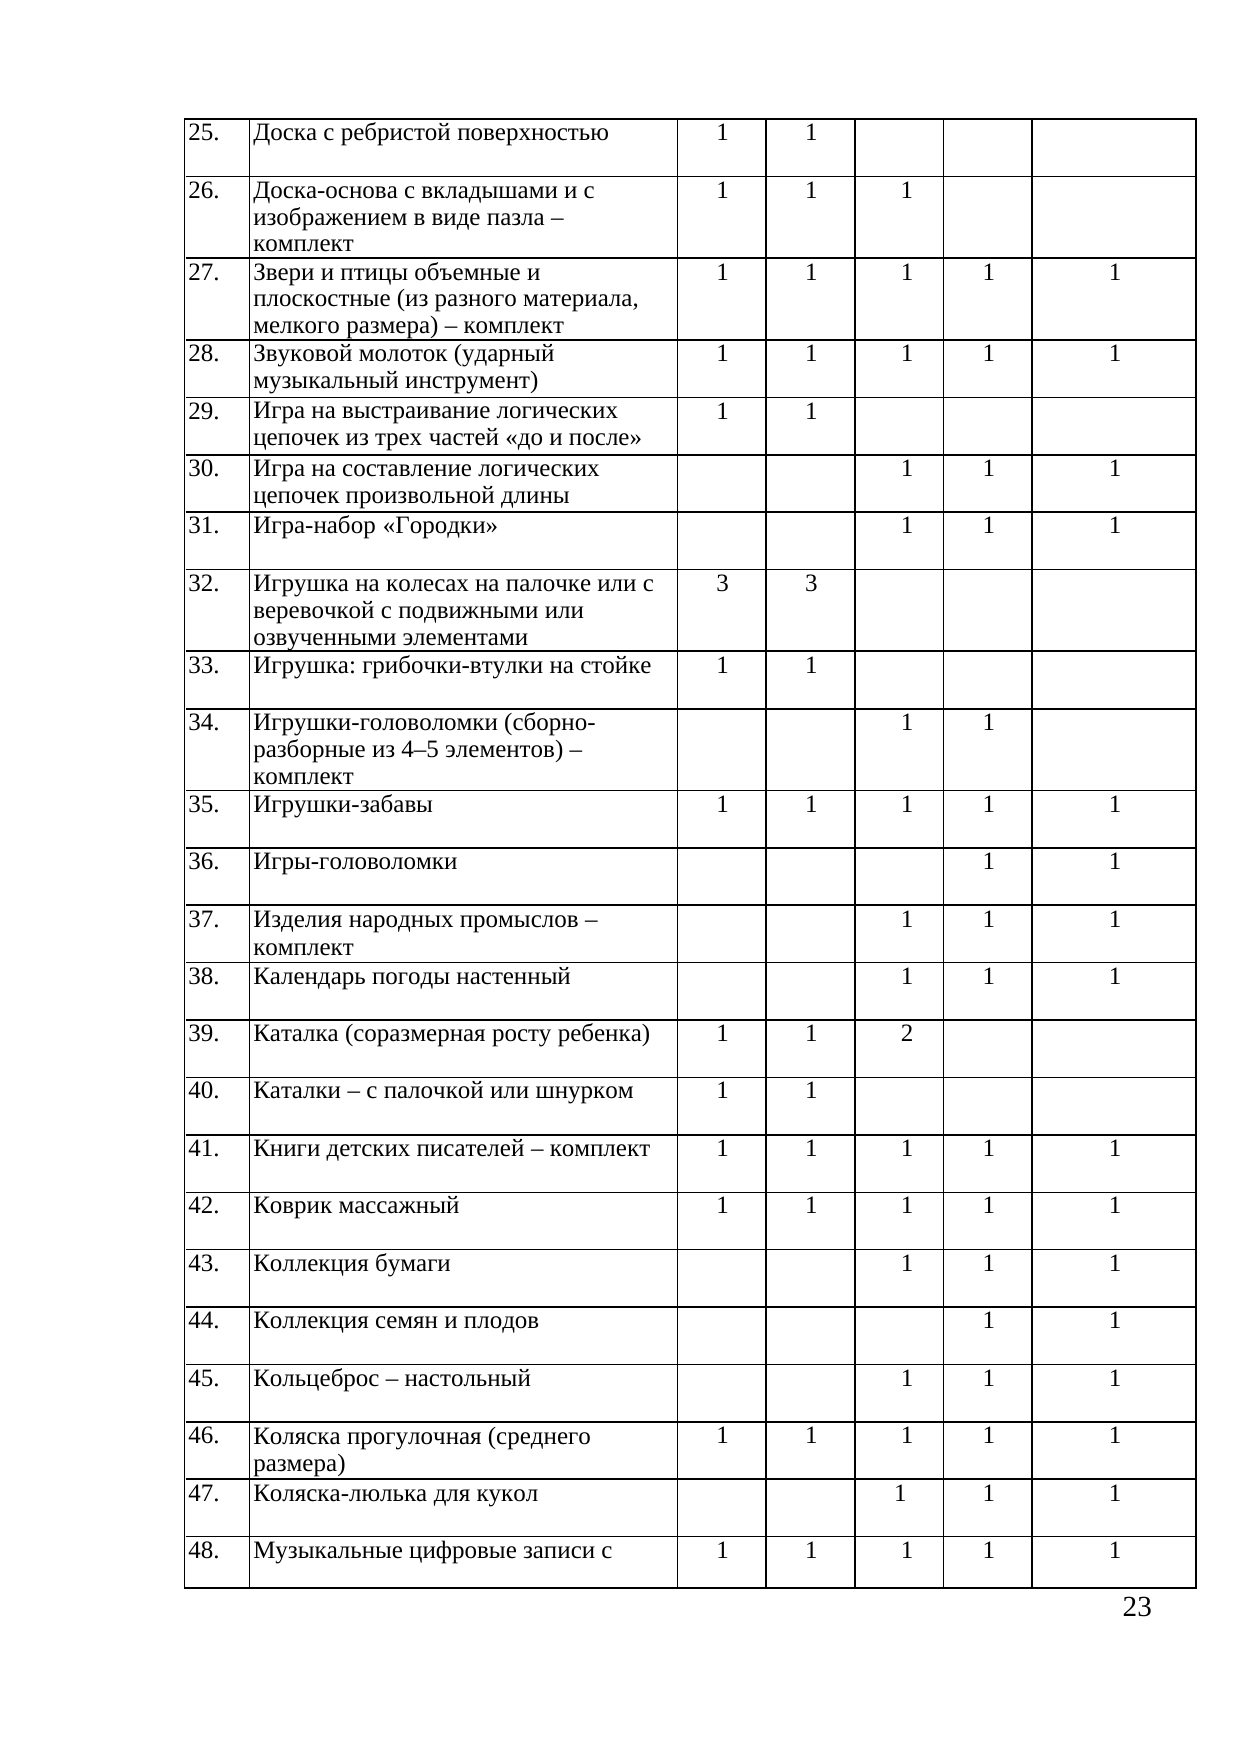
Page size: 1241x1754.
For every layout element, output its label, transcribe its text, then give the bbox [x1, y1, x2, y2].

table_cell 1 [678, 259, 765, 339]
table_cell 1 [856, 1136, 943, 1191]
table_cell 1 [678, 341, 765, 396]
table_cell 1 [856, 513, 943, 569]
table_cell 1 [856, 1250, 943, 1306]
table_cell 1 [944, 1250, 1031, 1306]
table_cell 1 [944, 906, 1031, 962]
table_cell 1 [767, 341, 854, 396]
table_cell 1 [856, 341, 943, 396]
table_cell 1 [1033, 1136, 1195, 1191]
table_cell [185, 1479, 249, 1536]
table_cell 1 [944, 791, 1031, 847]
table_cell 1 [767, 1078, 854, 1134]
table_cell 1 [944, 710, 1031, 789]
table_cell Изделия народных промыслов – комплект [250, 906, 677, 962]
table_cell 1 [1033, 1365, 1195, 1421]
table_cell 1 [1033, 1480, 1195, 1536]
table_cell 1 [1033, 849, 1195, 904]
table_cell Звуковой молоток (ударный музыкальный инструмент) [250, 341, 677, 396]
table_cell 1 [944, 341, 1031, 396]
table_cell 1 [944, 849, 1031, 904]
table_cell Кольцеброс – настольный [250, 1365, 677, 1421]
table_cell [185, 709, 249, 789]
table_cell 1 [856, 1480, 943, 1536]
table_cell 1 [678, 1537, 765, 1587]
table_cell 1 [767, 1423, 854, 1478]
table_cell [185, 1365, 249, 1421]
table_cell 1 [1033, 341, 1195, 396]
table_cell 1 [678, 120, 765, 176]
table_cell Календарь погоды настенный [250, 963, 677, 1019]
table_cell [1033, 710, 1195, 789]
table_cell [944, 120, 1031, 176]
table_cell Игрушки-забавы [250, 791, 677, 847]
table_cell 1 [856, 1193, 943, 1249]
table_cell [767, 1250, 854, 1306]
table_cell 1 [1033, 1308, 1195, 1363]
table_cell [185, 120, 249, 176]
table_cell [944, 398, 1031, 454]
table_cell Игрушки-головоломки (сборно- разборные из 4–5 элементов) – комплект [250, 710, 677, 789]
table_cell [767, 1480, 854, 1536]
table_cell [856, 652, 943, 708]
table_cell [767, 456, 854, 511]
table_cell 1 [1033, 1537, 1195, 1587]
table_cell [678, 849, 765, 904]
table_cell Игры-головоломки [250, 849, 677, 904]
table_cell Коврик массажный [250, 1193, 677, 1249]
table_cell [856, 398, 943, 454]
table_cell 1 [767, 120, 854, 176]
table_cell 1 [1033, 791, 1195, 847]
table_cell [1033, 1078, 1195, 1134]
table_cell [944, 652, 1031, 708]
table_cell [767, 1308, 854, 1363]
table_cell 1 [678, 1021, 765, 1077]
table_cell 1 [944, 963, 1031, 1019]
table_cell 1 [1033, 1423, 1195, 1478]
table_cell 1 [856, 710, 943, 789]
table_cell [185, 963, 249, 1019]
table_cell Игра на составление логических цепочек произвольной длины [250, 456, 677, 511]
table_cell 1 [944, 1365, 1031, 1421]
table_cell 1 [856, 963, 943, 1019]
table_cell [185, 512, 249, 569]
table_cell 1 [944, 1537, 1031, 1587]
table_cell [944, 1078, 1031, 1134]
table_cell 2 [856, 1021, 943, 1077]
table_cell Доска с ребристой поверхностью [250, 120, 677, 176]
table_cell [185, 1078, 249, 1134]
table_cell [185, 1250, 249, 1306]
table_cell 1 [856, 1537, 943, 1587]
table_cell [944, 177, 1031, 257]
table_cell 1 [856, 1423, 943, 1478]
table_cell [250, 1537, 677, 1587]
table_cell [856, 1078, 943, 1134]
table_cell 1 [678, 1136, 765, 1191]
table_cell [185, 455, 249, 511]
table_cell [185, 258, 249, 339]
table_cell Игра на выстраивание логических цепочек из трех частей «до и после» [250, 398, 677, 454]
table_cell [856, 849, 943, 904]
table_cell Книги детских писателей – комплект [250, 1136, 677, 1191]
table_cell 1 [767, 1021, 854, 1077]
table_cell [678, 1480, 765, 1536]
table_cell [185, 1193, 249, 1249]
table_cell 1 [678, 177, 765, 257]
table_cell Коллекция бумаги [250, 1250, 677, 1306]
table_cell [185, 848, 249, 904]
table_cell Звери и птицы объемные и плоскостные (из разного материала, мелкого размера) – комплект [250, 259, 677, 339]
table_cell [1033, 120, 1195, 176]
table_cell [678, 456, 765, 511]
table_cell [1033, 652, 1195, 708]
table_cell 1 [944, 1480, 1031, 1536]
table_cell [767, 906, 854, 962]
table_cell 1 [1033, 456, 1195, 511]
table_cell [1033, 177, 1195, 257]
table_cell [185, 1307, 249, 1363]
table_cell 1 [944, 1193, 1031, 1249]
table_cell [678, 513, 765, 569]
table_cell Доска-основа с вкладышами и с изображением в виде пазла – комплект [250, 177, 677, 257]
table_cell 1 [678, 1078, 765, 1134]
table_cell Коляска-люлька для кукол [250, 1480, 677, 1536]
table_cell [856, 120, 943, 176]
table_cell 1 [856, 906, 943, 962]
table_cell [944, 570, 1031, 650]
table_cell [678, 906, 765, 962]
table_cell 1 [767, 652, 854, 708]
table_cell [185, 177, 249, 257]
table_cell 1 [767, 1193, 854, 1249]
table_cell 1 [856, 791, 943, 847]
table_cell Игра-набор «Городки» [250, 513, 677, 569]
table_cell 1 [944, 259, 1031, 339]
table_cell 1 [1033, 963, 1195, 1019]
table_cell 1 [767, 1537, 854, 1587]
table_cell [678, 1250, 765, 1306]
table_cell [185, 651, 249, 708]
table_cell [185, 570, 249, 650]
table_cell Каталка (соразмерная росту ребенка) [250, 1021, 677, 1077]
table_cell [185, 1020, 249, 1077]
table_cell 1 [856, 259, 943, 339]
table_cell 1 [1033, 1193, 1195, 1249]
table_cell 1 [767, 398, 854, 454]
table_cell 1 [678, 398, 765, 454]
table_cell [185, 1422, 249, 1478]
table_cell 1 [678, 652, 765, 708]
table_cell 1 [767, 177, 854, 257]
table_cell Коллекция семян и плодов [250, 1308, 677, 1363]
table_cell [767, 513, 854, 569]
table_cell 1 [944, 1136, 1031, 1191]
table_cell [185, 791, 249, 847]
table_cell 1 [856, 1365, 943, 1421]
table_cell [856, 570, 943, 650]
table_cell [767, 1365, 854, 1421]
table_cell 1 [767, 791, 854, 847]
table_cell 1 [767, 1136, 854, 1191]
table_cell Коляска прогулочная (среднего размера) [250, 1423, 677, 1478]
table_cell Каталки – с палочкой или шнурком [250, 1078, 677, 1134]
table_cell 3 [678, 570, 765, 650]
table_cell [185, 1135, 249, 1191]
table_cell 1 [678, 1423, 765, 1478]
table_cell [678, 710, 765, 789]
table_cell 1 [944, 1308, 1031, 1363]
table_cell [185, 905, 249, 962]
table_cell 1 [767, 259, 854, 339]
table_cell 1 [678, 791, 765, 847]
table_cell [767, 849, 854, 904]
table_cell [767, 710, 854, 789]
table_cell 1 [1033, 513, 1195, 569]
table_cell 3 [767, 570, 854, 650]
table_cell 1 [944, 1423, 1031, 1478]
table_cell [767, 963, 854, 1019]
table_cell 1 [678, 1193, 765, 1249]
table_cell [1033, 570, 1195, 650]
table_cell [185, 340, 249, 396]
table_cell 1 [1033, 1250, 1195, 1306]
table_cell 1 [856, 456, 943, 511]
table_cell [1033, 398, 1195, 454]
table_cell [944, 1021, 1031, 1077]
table_cell Игрушка: грибочки-втулки на стойке [250, 652, 677, 708]
table_cell [185, 398, 249, 454]
table_cell 1 [1033, 906, 1195, 962]
table_cell [856, 1308, 943, 1363]
table_cell 1 [944, 456, 1031, 511]
table_cell 1 [944, 513, 1031, 569]
table_cell [678, 1365, 765, 1421]
table_cell 1 [856, 177, 943, 257]
table_cell [1033, 1021, 1195, 1077]
table_cell [678, 963, 765, 1019]
table_cell [185, 1537, 249, 1587]
table_cell 1 [1033, 259, 1195, 339]
table_cell Игрушка на колесах на палочке или с веревочкой с подвижными или озвученными элементами [250, 570, 677, 650]
table_cell [678, 1308, 765, 1363]
